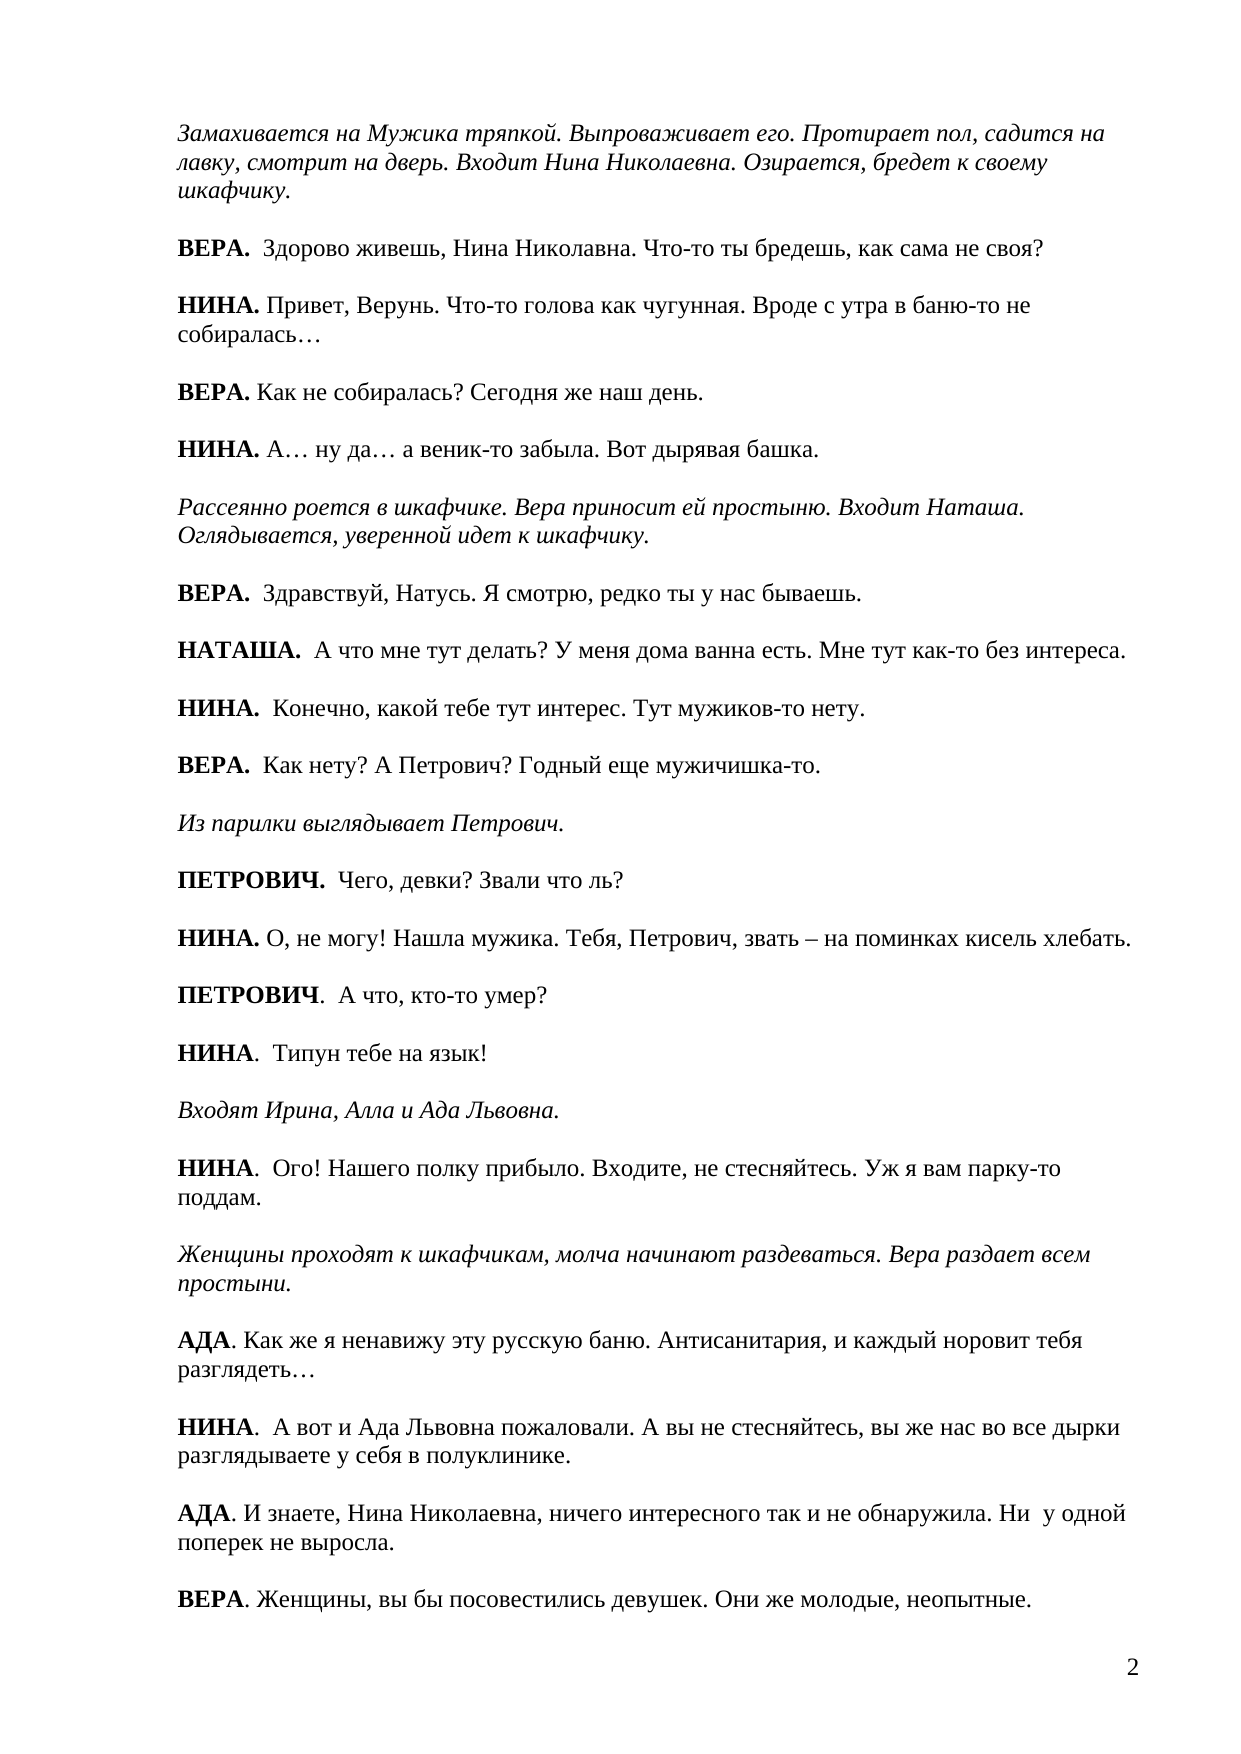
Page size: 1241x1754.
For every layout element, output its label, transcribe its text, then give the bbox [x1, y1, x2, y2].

text НИНА. А вот и Ада Львовна пожаловали. А вы не стесняйтесь, вы же нас во все дырки разглядываете у себя в полуклинике. [177, 1412, 1152, 1469]
text ВЕРА. Как не собиралась? Сегодня же наш день. [177, 377, 1152, 406]
text ПЕТРОВИЧ. Чего, девки? Звали что ль? [177, 866, 1152, 894]
text НИНА. Типун тебе на язык! [177, 1038, 1152, 1067]
text НИНА. О, не могу! Нашла мужика. Тебя, Петрович, звать – на поминках кисель хлебать. [177, 923, 1152, 952]
text Замахивается на Мужика тряпкой. Выпроваживает его. Протирает пол, садится на лавку, смотрит на дверь. Входит Нина Николаевна. Озирается, бредет к своему шкафчику. [177, 118, 1152, 204]
text НИНА. А… ну да… а веник-то забыла. Вот дырявая башка. [177, 434, 1152, 463]
text НИНА. Ого! Нашего полку прибыло. Входите, не стесняйтесь. Уж я вам парку-то поддам. [177, 1153, 1152, 1211]
text ВЕРА. Здорово живешь, Нина Николавна. Что-то ты бредешь, как сама не своя? [177, 233, 1152, 262]
text НАТАША. А что мне тут делать? У меня дома ванна есть. Мне тут как-то без интереса. [177, 636, 1152, 664]
text Женщины проходят к шкафчикам, молча начинают раздеваться. Вера раздает всем простыни. [177, 1239, 1152, 1297]
text ВЕРА. Здравствуй, Натусь. Я смотрю, редко ты у нас бываешь. [177, 578, 1152, 607]
text Из парилки выглядывает Петрович. [177, 808, 1152, 837]
text ВЕРА. Как нету? А Петрович? Годный еще мужичишка-то. [177, 751, 1152, 779]
text ПЕТРОВИЧ. А что, кто-то умер? [177, 981, 1152, 1009]
text ВЕРА. Женщины, вы бы посовестились девушек. Они же молодые, неопытные. [177, 1584, 1152, 1613]
text Входят Ирина, Алла и Ада Львовна. [177, 1096, 1152, 1124]
text АДА. И знаете, Нина Николаевна, ничего интересного так и не обнаружила. Ни у одной поперек не выросла. [177, 1498, 1152, 1556]
text Рассеянно роется в шкафчике. Вера приносит ей простыню. Входит Наташа. Оглядывается, уверенной идет к шкафчику. [177, 492, 1152, 549]
text АДА. Как же я ненавижу эту русскую баню. Антисанитария, и каждый норовит тебя разглядеть… [177, 1326, 1152, 1383]
text НИНА. Привет, Верунь. Что-то голова как чугунная. Вроде с утра в баню-то не собиралась… [177, 291, 1152, 348]
text НИНА. Конечно, какой тебе тут интерес. Тут мужиков-то нету. [177, 693, 1152, 722]
